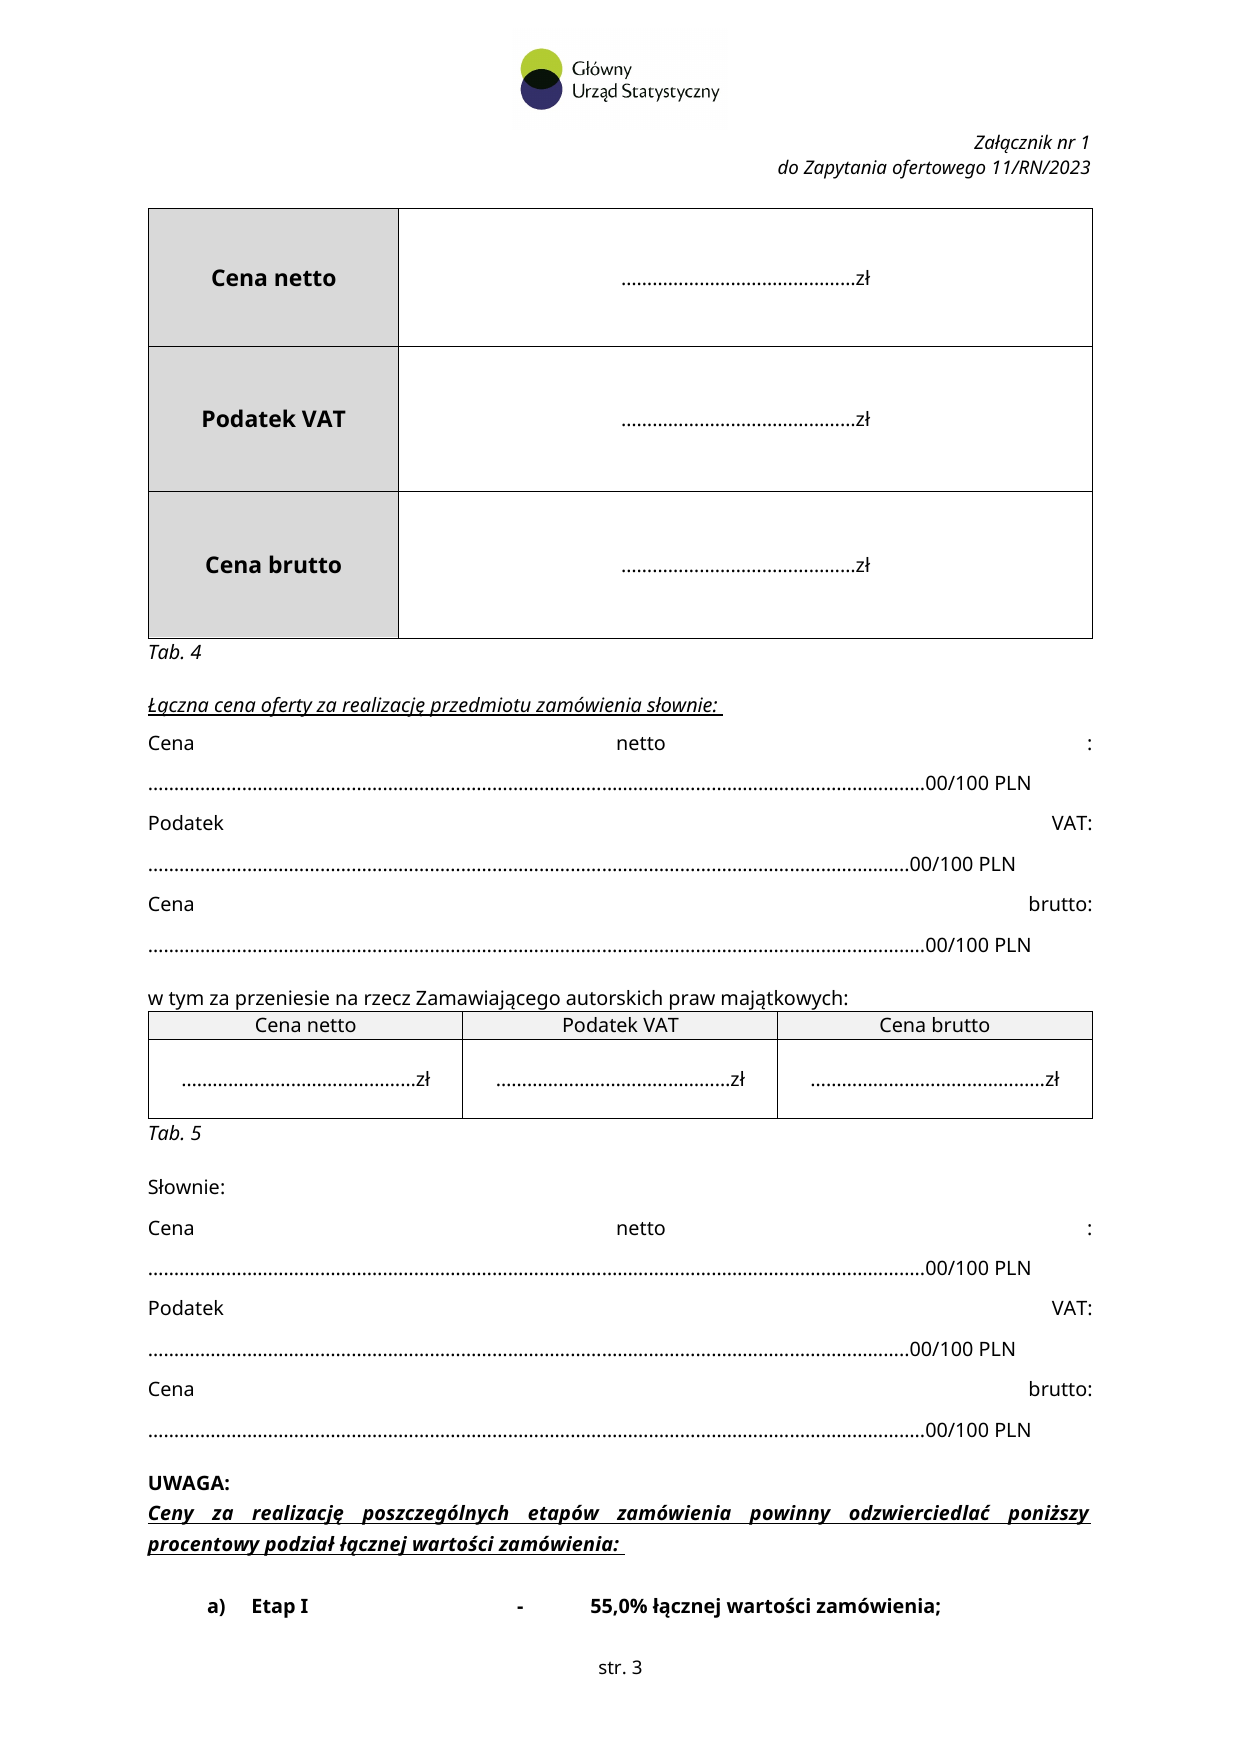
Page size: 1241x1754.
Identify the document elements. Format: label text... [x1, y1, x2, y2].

list Cena netto : …………………………………………………………………………………………………………………………………..00/100 PLN [148, 1214, 1092, 1281]
text UWAGA: [148, 1469, 1092, 1496]
text Ceny za realizację poszczególnych etapów zamówienia powinny odzwierciedlać poniższy procentowy podział łącznej wartości zamówienia: [148, 1500, 1092, 1558]
text w tym za przeniesie na rzecz Zamawiającego autorskich praw majątkowych: [148, 984, 1092, 1011]
list Podatek VAT: ………………………………………………………………………………………………………………………………..00/100 PLN [148, 1294, 1092, 1362]
table_cell Cena brutto [149, 492, 398, 637]
table_header Cena netto [149, 1012, 462, 1039]
table_cell ………………………………………zł [463, 1040, 777, 1118]
list Słownie: [148, 1173, 1092, 1200]
text Tab. 5 [148, 1119, 1092, 1146]
table_cell ………………………………………zł [778, 1040, 1092, 1118]
text Łączna cena oferty za realizację przedmiotu zamówienia słownie: [148, 692, 1092, 717]
picture [512, 28, 729, 130]
table_cell ………………………………………zł [399, 492, 1092, 637]
table_header Cena brutto [778, 1012, 1092, 1039]
list Podatek VAT: ………………………………………………………………………………………………………………………………..00/100 PLN [148, 809, 1092, 877]
text Tab. 4 [148, 639, 1092, 665]
list Etap I - 55,0% łącznej wartości zamówienia; [207, 1592, 1092, 1619]
list Cena brutto: …………………………………………………………………………………………………………………………………..00/100 PLN [148, 890, 1092, 958]
list Cena netto : …………………………………………………………………………………………………………………………………..00/100 PLN [148, 729, 1092, 796]
table_header ………………………………………zł [399, 209, 1092, 346]
list Cena brutto: …………………………………………………………………………………………………………………………………..00/100 PLN [148, 1375, 1092, 1443]
table_cell Podatek VAT [149, 347, 398, 491]
table_header Cena netto [149, 209, 398, 346]
table_cell ………………………………………zł [149, 1040, 462, 1118]
table_cell ………………………………………zł [399, 347, 1092, 491]
table_header Podatek VAT [463, 1012, 777, 1039]
